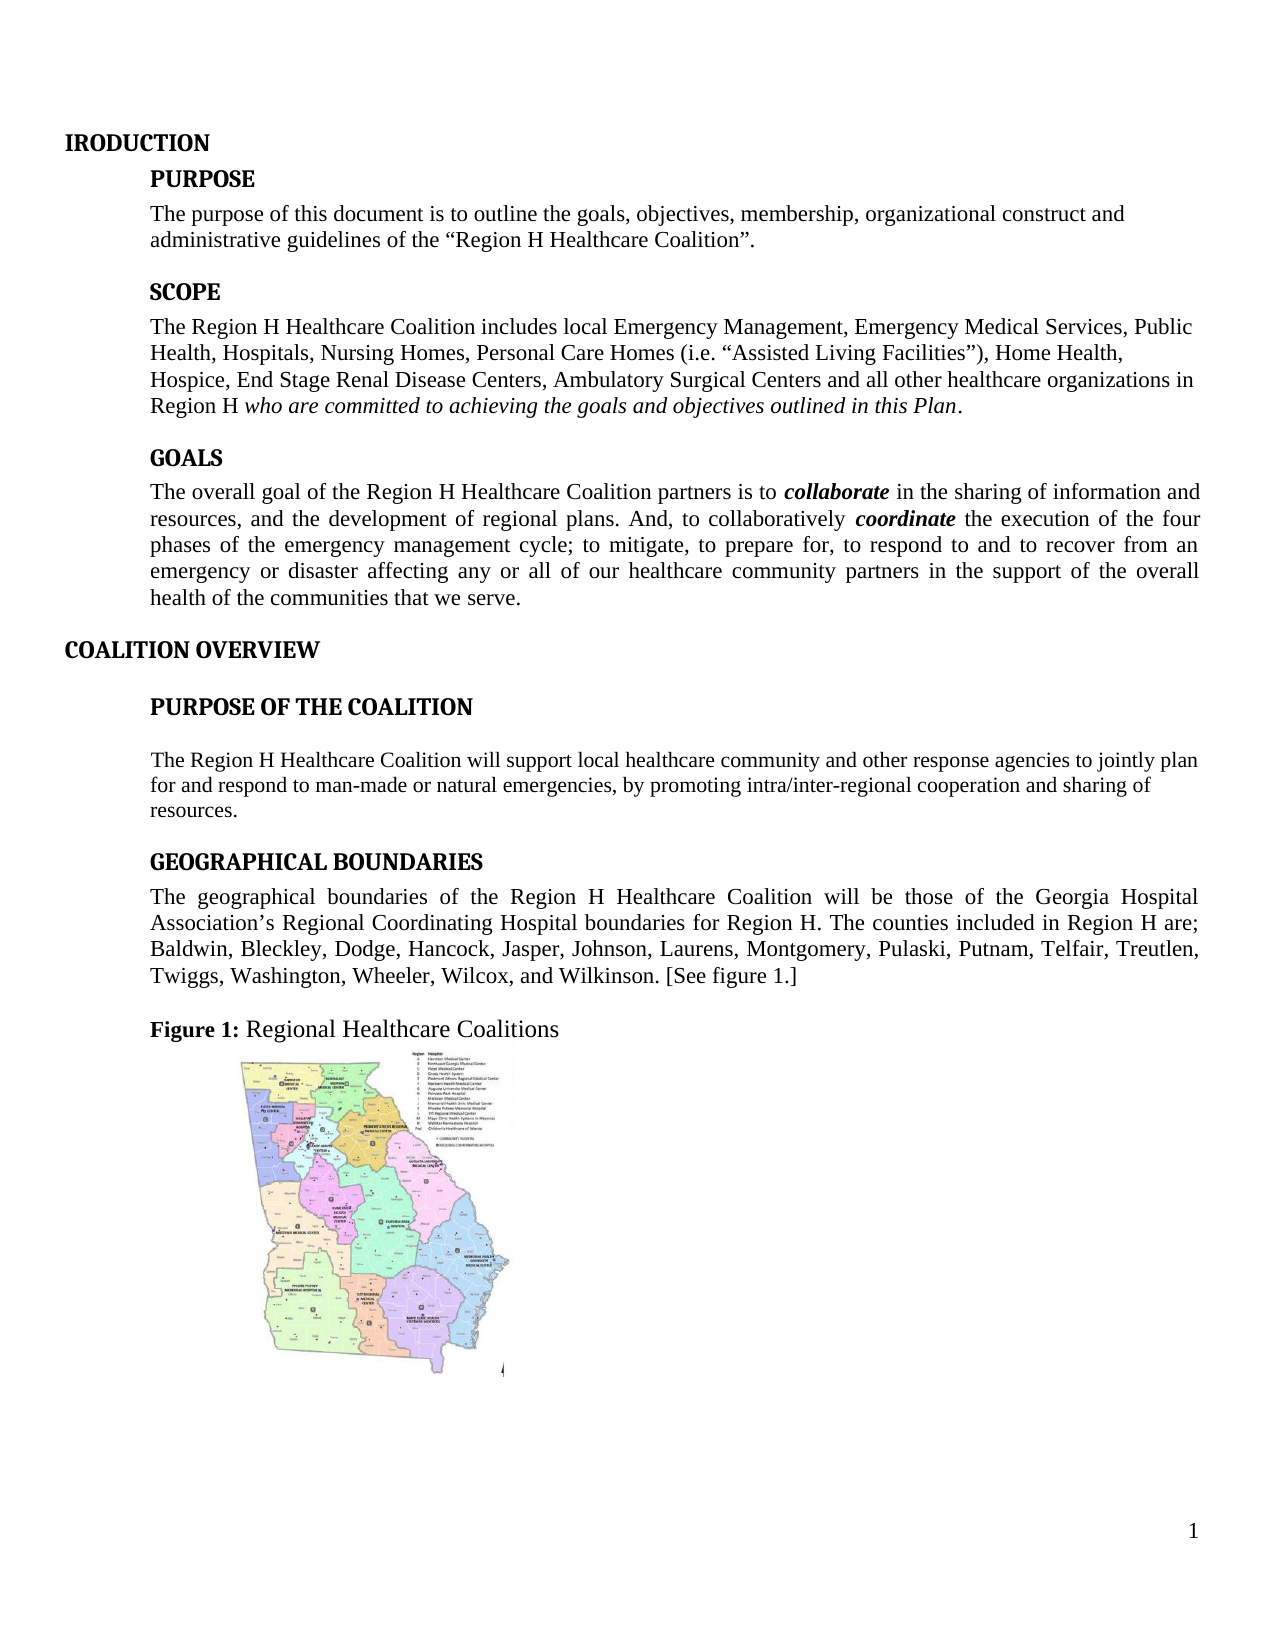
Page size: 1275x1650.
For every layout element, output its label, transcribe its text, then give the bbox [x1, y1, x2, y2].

subtitle GEOGRAPHICAL BOUNDARIES [150, 848, 1212, 877]
subtitle COALITION OVERVIEW [64, 636, 1212, 664]
text Figure 1: Regional Healthcare Coalitions [150, 1014, 1212, 1043]
text The purpose of this document is to outline the goals, objectives, membership, organizational construct and administrative guidelines of the “Region H Healthcare Coalition”. [150, 200, 1212, 253]
text The overall goal of the Region H Healthcare Coalition partners is to collaborate in the sharing of information and resources, and the development of regional plans. And, to collaboratively coordinate the execution of the four phases of the emergency management cycle; to mitigate, to prepare for, to respond to and to recover from an emergency or disaster affecting any or all of our healthcare community partners in the support of the overall health of the communities that we serve. [150, 478, 1201, 610]
picture [237, 1043, 519, 1377]
text The Region H Healthcare Coalition will support local healthcare community and other response agencies to jointly plan for and respond to man-made or natural emergencies, by promoting intra/inter-regional cooperation and sharing of resources. [150, 747, 1212, 823]
subtitle PURPOSE [150, 165, 1212, 194]
subtitle SCOPE [150, 278, 1212, 307]
text The Region H Healthcare Coalition includes local Emergency Management, Emergency Medical Services, Public Health, Hospitals, Nursing Homes, Personal Care Homes (i.e. “Assisted Living Facilities”), Home Health, Hospice, End Stage Renal Disease Centers, Ambulatory Surgical Centers and all other healthcare organizations in Region H who are committed to achieving the goals and objectives outlined in this Plan. [150, 313, 1197, 418]
subtitle PURPOSE OF THE COALITION [150, 693, 1212, 722]
subtitle GOALS [150, 444, 1212, 472]
subtitle IRODUCTION [64, 129, 1212, 157]
text The geographical boundaries of the Region H Healthcare Coalition will be those of the Georgia Hospital Association’s Regional Coordinating Hospital boundaries for Region H. The counties included in Region H are; Baldwin, Bleckley, Dodge, Hancock, Jasper, Johnson, Laurens, Montgomery, Pulaski, Putnam, Telfair, Treutlen, Twiggs, Washington, Wheeler, Wilcox, and Wilkinson. [See figure 1.] [150, 883, 1201, 988]
